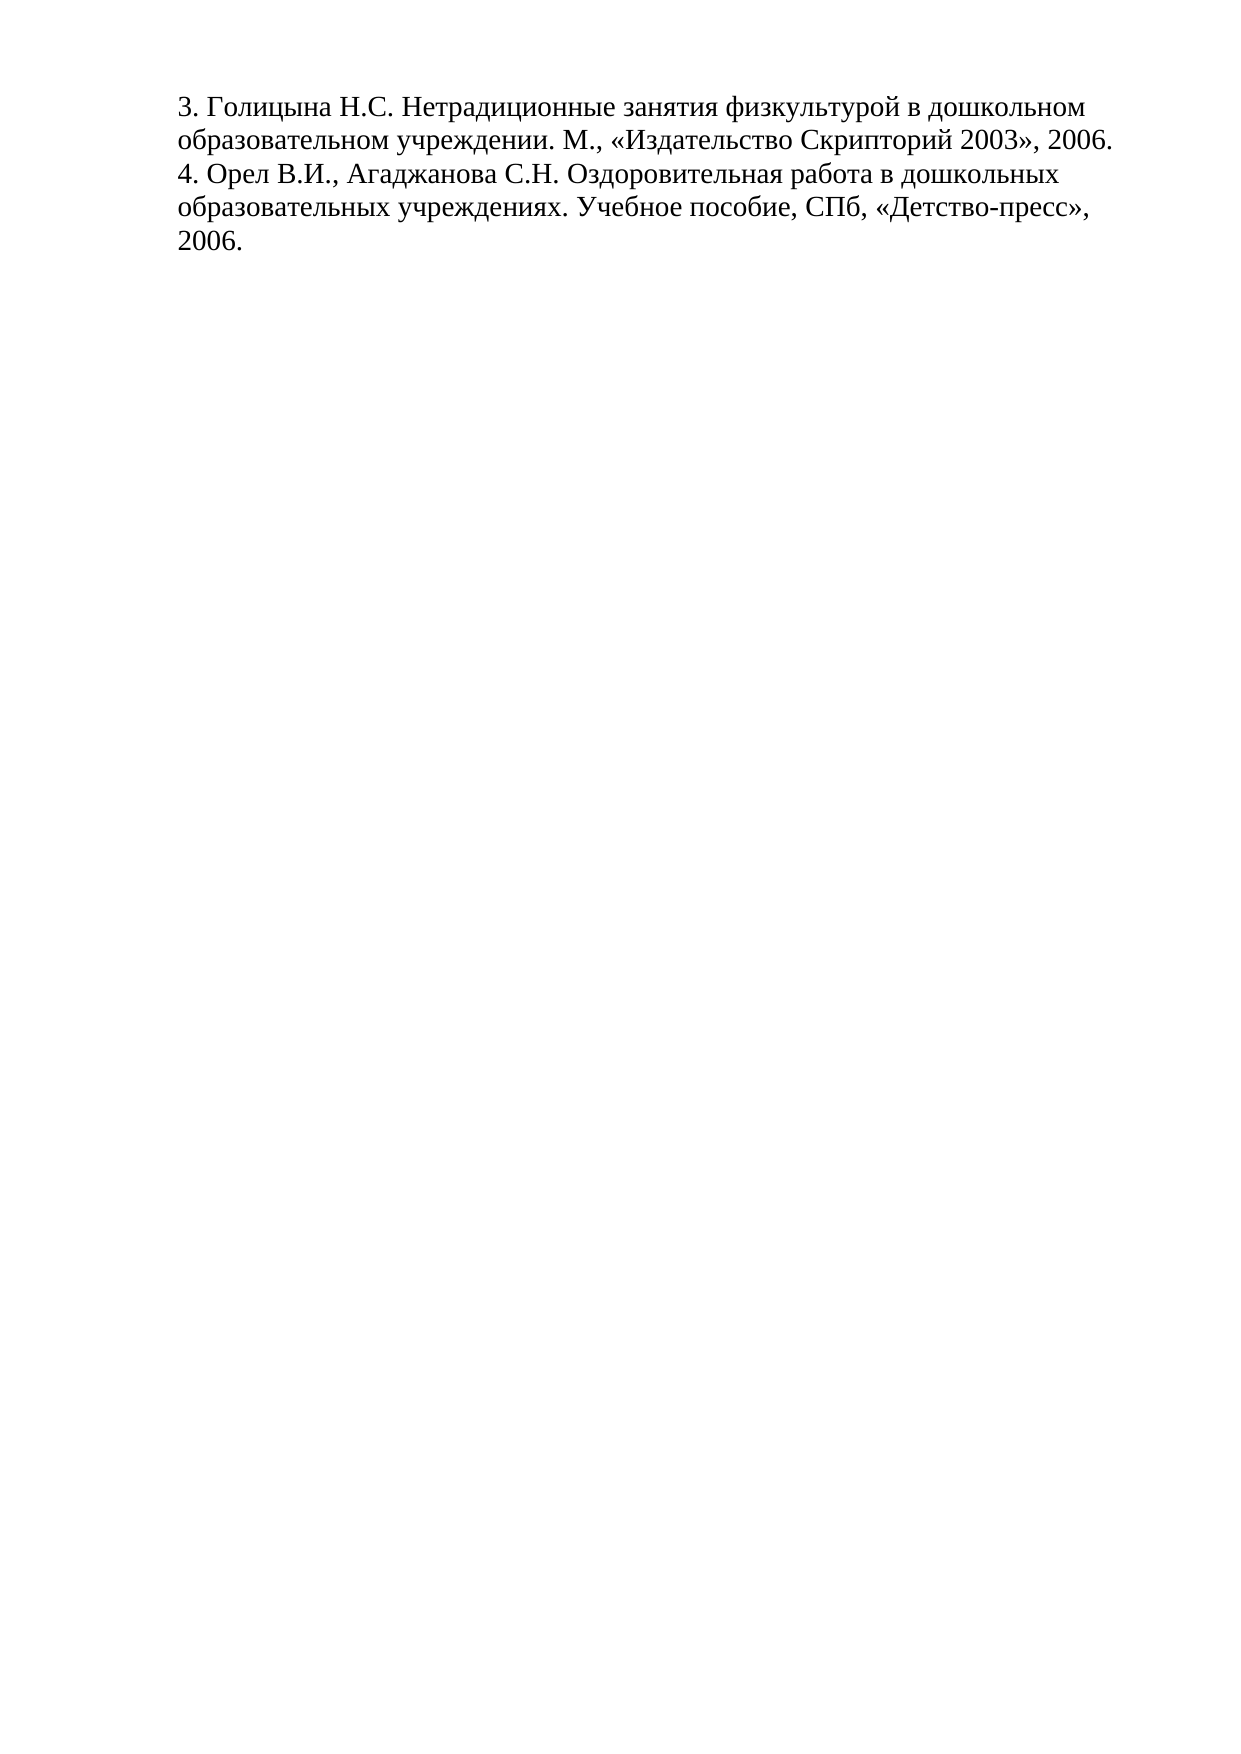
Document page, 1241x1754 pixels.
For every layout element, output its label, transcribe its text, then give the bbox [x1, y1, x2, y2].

text 4. Орел В.И., Агаджанова С.Н. Оздоровительная работа в дошкольных образовательных учреждениях. Учебное пособие, СПб, «Детство-пресс», 2006. [177, 156, 1152, 256]
text 3. Голицына Н.С. Нетрадиционные занятия физкультурой в дошкольном образовательном учреждении. М., «Издательство Скрипторий 2003», 2006. [177, 89, 1152, 156]
